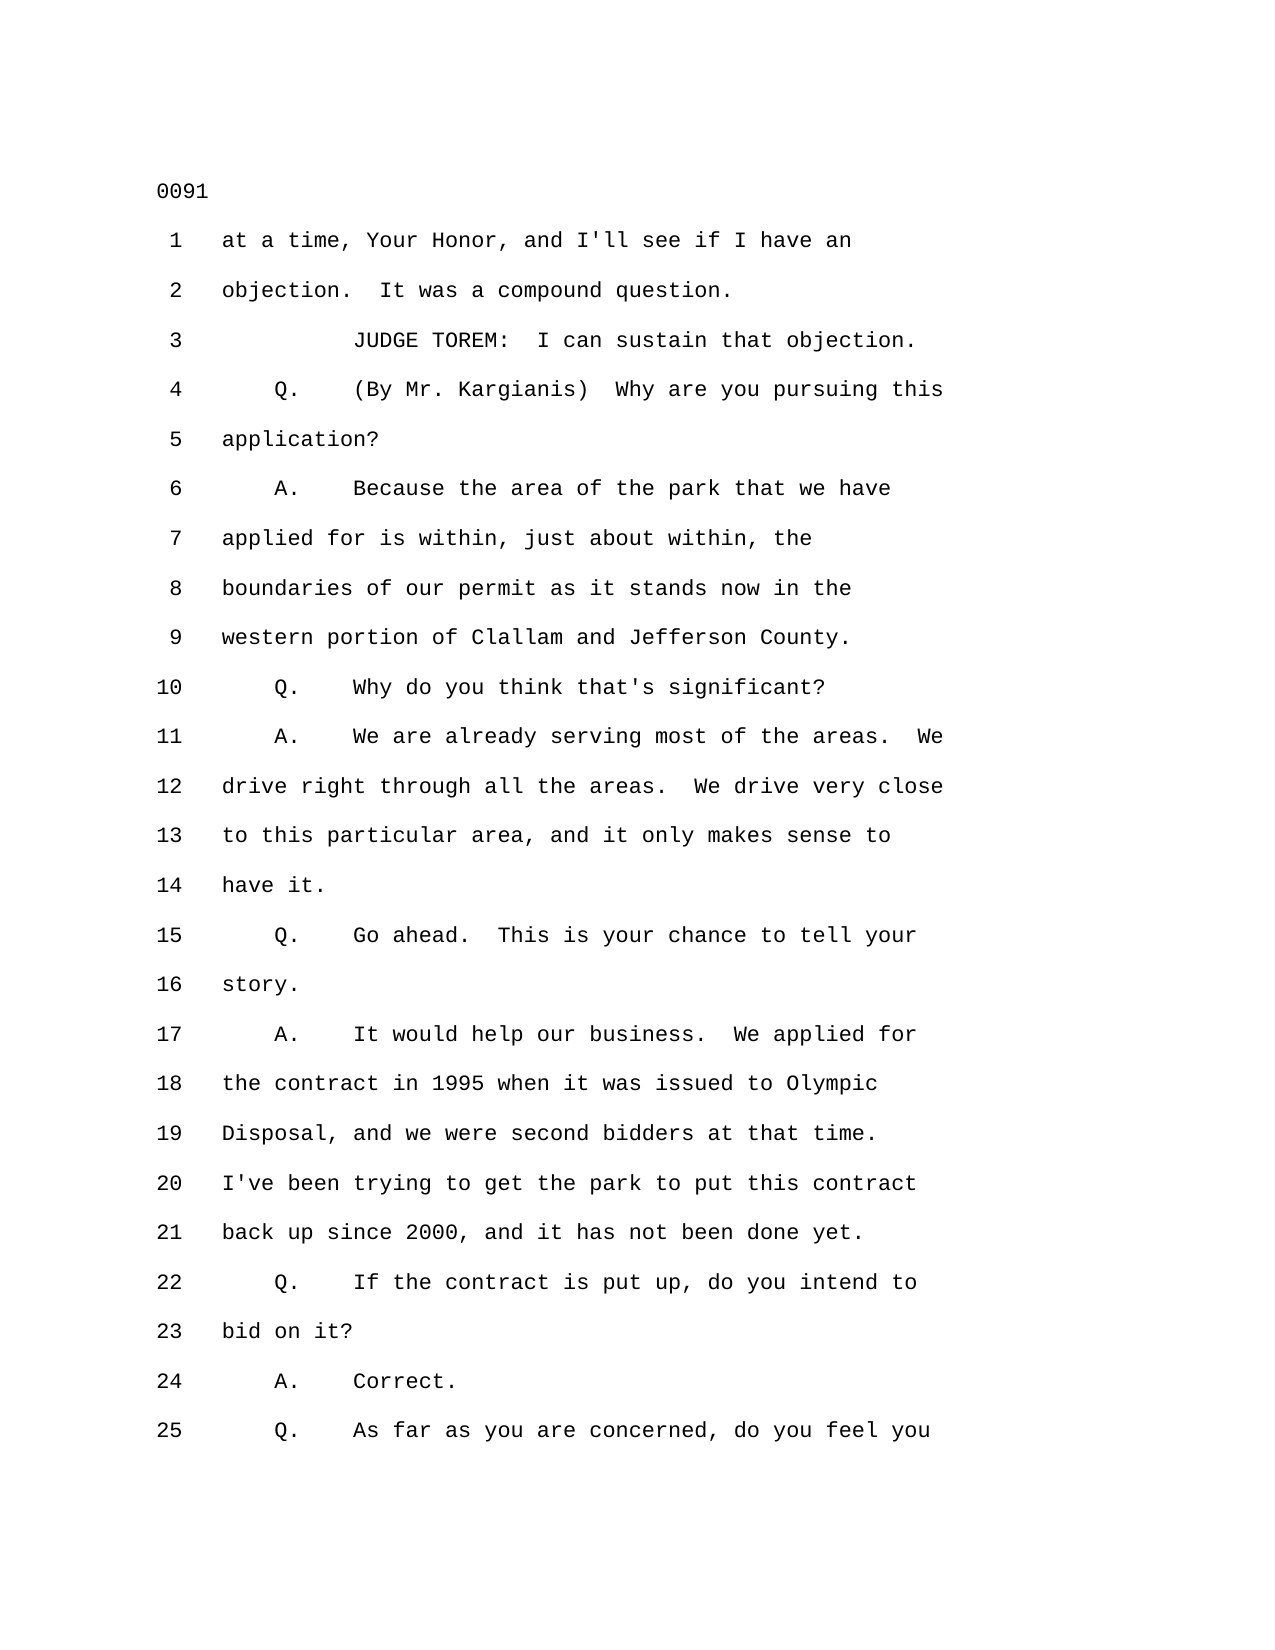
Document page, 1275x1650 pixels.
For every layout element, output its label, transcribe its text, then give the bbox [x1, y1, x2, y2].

text 11 A. We are already serving most of the areas. We [156, 725, 1119, 750]
text 12 drive right through all the areas. We drive very close [156, 775, 1119, 800]
text 25 Q. As far as you are concerned, do you feel you [156, 1419, 1119, 1444]
text 2 objection. It was a compound question. [156, 279, 1119, 304]
text 15 Q. Go ahead. This is your chance to tell your [156, 924, 1119, 948]
text 16 story. [156, 973, 1119, 998]
text 9 western portion of Clallam and Jefferson County. [156, 626, 1119, 651]
text 3 JUDGE TOREM: I can sustain that objection. [156, 329, 1119, 353]
text 8 boundaries of our permit as it stands now in the [156, 577, 1119, 601]
text 21 back up since 2000, and it has not been done yet. [156, 1221, 1119, 1246]
text 5 application? [156, 428, 1119, 453]
text 6 A. Because the area of the park that we have [156, 477, 1119, 502]
text 20 I've been trying to get the park to put this contract [156, 1172, 1119, 1196]
text 22 Q. If the contract is put up, do you intend to [156, 1271, 1119, 1296]
text 18 the contract in 1995 when it was issued to Olympic [156, 1072, 1119, 1097]
text 17 A. It would help our business. We applied for [156, 1023, 1119, 1048]
text 24 A. Correct. [156, 1370, 1119, 1395]
text 10 Q. Why do you think that's significant? [156, 676, 1119, 701]
text 7 applied for is within, just about within, the [156, 527, 1119, 552]
text 13 to this particular area, and it only makes sense to [156, 824, 1119, 849]
text 4 Q. (By Mr. Kargianis) Why are you pursuing this [156, 378, 1119, 403]
text 1 at a time, Your Honor, and I'll see if I have an [156, 229, 1119, 254]
text 23 bid on it? [156, 1320, 1119, 1345]
text 19 Disposal, and we were second bidders at that time. [156, 1122, 1119, 1147]
text 0091 [156, 180, 1119, 205]
text 14 have it. [156, 874, 1119, 899]
